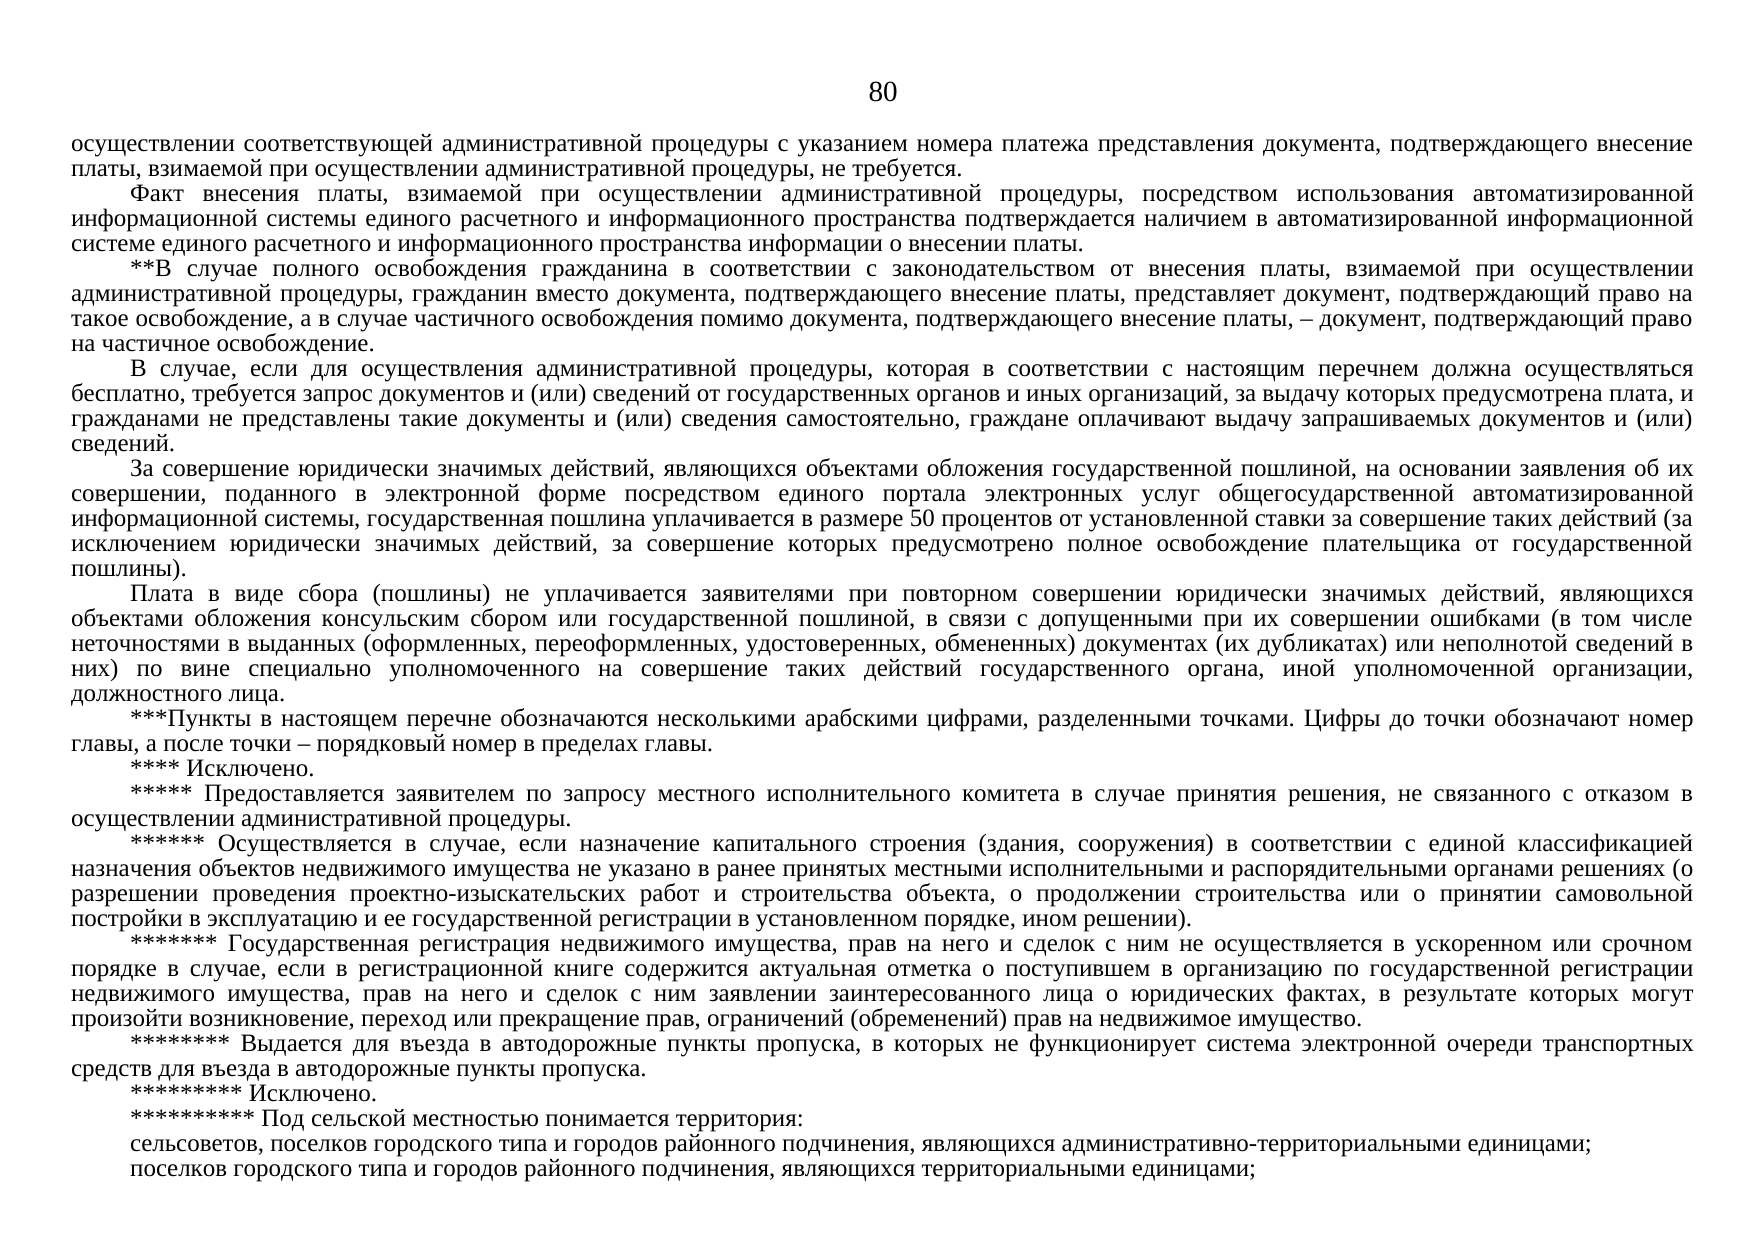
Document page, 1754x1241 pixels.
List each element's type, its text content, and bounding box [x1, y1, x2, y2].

text сельсоветов, поселков городского типа и городов районного подчинения, являющихся административно-территориальными единицами; [71, 1131, 1695, 1156]
text ********** Под сельской местностью понимается территория: [71, 1106, 1695, 1131]
text **В случае полного освобождения гражданина в соответствии с законодательством от внесения платы, взимаемой при осуществлении административной процедуры, гражданин вместо документа, подтверждающего внесение платы, представляет документ, подтверждающий право на такое освобождение, а в случае частичного освобождения помимо документа, подтверждающего внесение платы, – документ, подтверждающий право на частичное освобождение. [71, 256, 1695, 356]
text ******** Выдается для въезда в автодорожные пункты пропуска, в которых не функционирует система электронной очереди транспортных средств для въезда в автодорожные пункты пропуска. [71, 1031, 1695, 1081]
text ******* Государственная регистрация недвижимого имущества, прав на него и сделок с ним не осуществляется в ускоренном или срочном порядке в случае, если в регистрационной книге содержится актуальная отметка о поступившем в организацию по государственной регистрации недвижимого имущества, прав на него и сделок с ним заявлении заинтересованного лица о юридических фактах, в результате которых могут произойти возникновение, переход или прекращение прав, ограничений (обременений) прав на недвижимое имущество. [71, 931, 1695, 1031]
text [71, 131, 1695, 181]
text ********* Исключено. [71, 1081, 1695, 1106]
text ***Пункты в настоящем перечне обозначаются несколькими арабскими цифрами, разделенными точками. Цифры до точки обозначают номер главы, а после точки – порядковый номер в пределах главы. [71, 706, 1695, 756]
text ***** Предоставляется заявителем по запросу местного исполнительного комитета в случае принятия решения, не связанного с отказом в осуществлении административной процедуры. [71, 781, 1695, 831]
text ****** Осуществляется в случае, если назначение капитального строения (здания, сооружения) в соответствии с единой классификацией назначения объектов недвижимого имущества не указано в ранее принятых местными исполнительными и распорядительными органами решениях (о разрешении проведения проектно-изыскательских работ и строительства объекта, о продолжении строительства или о принятии самовольной постройки в эксплуатацию и ее государственной регистрации в установленном порядке, ином решении). [71, 831, 1695, 931]
text **** Исключено. [71, 756, 1695, 781]
text За совершение юридически значимых действий, являющихся объектами обложения государственной пошлиной, на основании заявления об их совершении, поданного в электронной форме посредством единого портала электронных услуг общегосударственной автоматизированной информационной системы, государственная пошлина уплачивается в размере 50 процентов от установленной ставки за совершение таких действий (за исключением юридически значимых действий, за совершение которых предусмотрено полное освобождение плательщика от государственной пошлины). [71, 456, 1695, 581]
text Плата в виде сбора (пошлины) не уплачивается заявителями при повторном совершении юридически значимых действий, являющихся объектами обложения консульским сбором или государственной пошлиной, в связи с допущенными при их совершении ошибками (в том числе неточностями в выданных (оформленных, переоформленных, удостоверенных, обмененных) документах (их дубликатах) или неполнотой сведений в них) по вине специально уполномоченного на совершение таких действий государственного органа, иной уполномоченной организации, должностного лица. [71, 581, 1695, 706]
text Факт внесения платы, взимаемой при осуществлении административной процедуры, посредством использования автоматизированной информационной системы единого расчетного и информационного пространства подтверждается наличием в автоматизированной информационной системе единого расчетного и информационного пространства информации о внесении платы. [71, 181, 1695, 256]
text В случае, если для осуществления административной процедуры, которая в соответствии с настоящим перечнем должна осуществляться бесплатно, требуется запрос документов и (или) сведений от государственных органов и иных организаций, за выдачу которых предусмотрена плата, и гражданами не представлены такие документы и (или) сведения самостоятельно, граждане оплачивают выдачу запрашиваемых документов и (или) сведений. [71, 356, 1695, 456]
text поселков городского типа и городов районного подчинения, являющихся территориальными единицами; [71, 1156, 1695, 1181]
